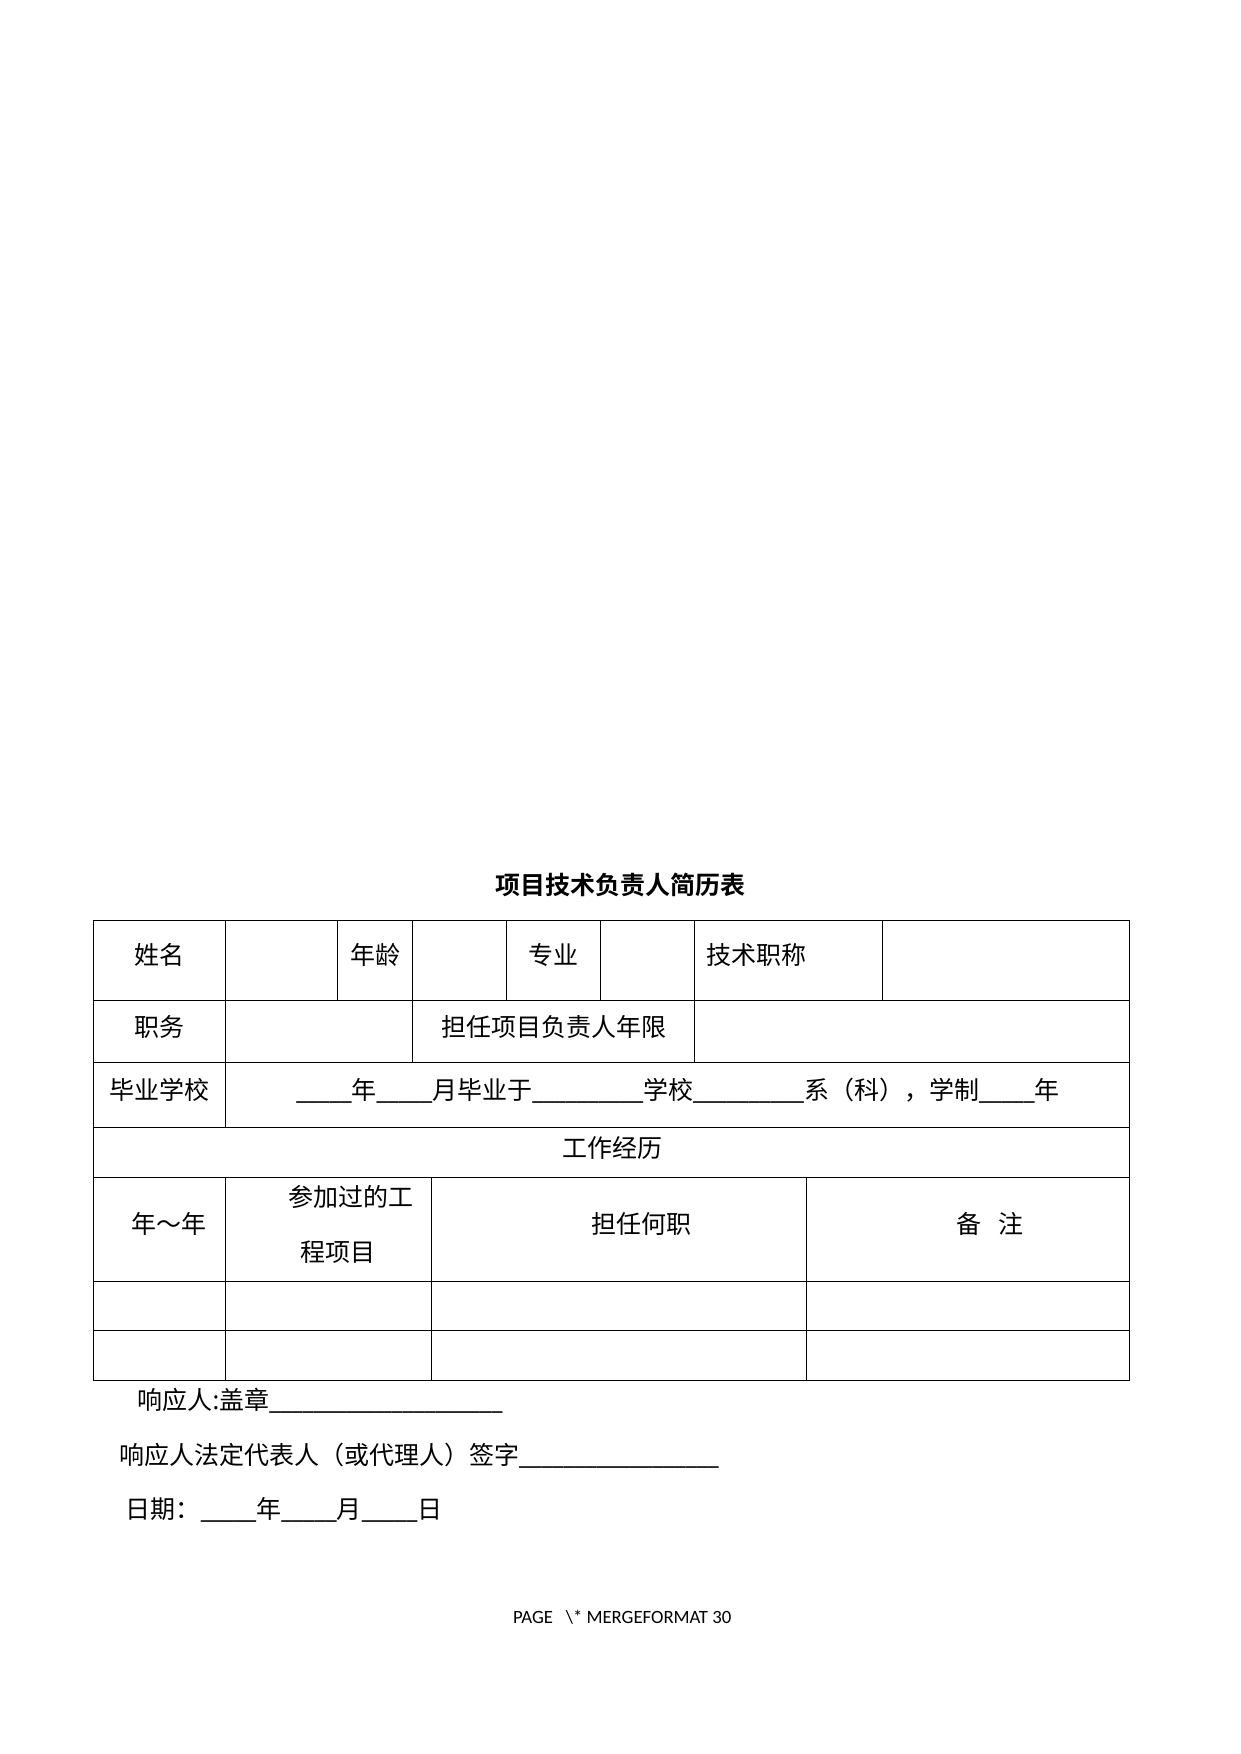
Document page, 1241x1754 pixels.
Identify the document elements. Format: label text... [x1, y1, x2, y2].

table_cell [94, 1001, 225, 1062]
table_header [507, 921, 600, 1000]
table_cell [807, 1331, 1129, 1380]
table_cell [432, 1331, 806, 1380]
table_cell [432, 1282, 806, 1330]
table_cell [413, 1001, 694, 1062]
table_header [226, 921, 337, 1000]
text 项目技术负责人简历表 [112, 865, 1128, 901]
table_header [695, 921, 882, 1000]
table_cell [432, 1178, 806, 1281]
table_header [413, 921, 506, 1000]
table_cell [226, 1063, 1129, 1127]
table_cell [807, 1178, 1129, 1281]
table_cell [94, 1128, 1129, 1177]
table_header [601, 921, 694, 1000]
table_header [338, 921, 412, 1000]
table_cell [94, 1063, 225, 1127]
text 日期：_____年_____月_____日 [112, 1489, 1128, 1526]
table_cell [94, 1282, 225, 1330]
text 响应人法定代表人（或代理人）签字__________________ [112, 1435, 1128, 1471]
text 响应人:盖章_____________________ [112, 1381, 1128, 1417]
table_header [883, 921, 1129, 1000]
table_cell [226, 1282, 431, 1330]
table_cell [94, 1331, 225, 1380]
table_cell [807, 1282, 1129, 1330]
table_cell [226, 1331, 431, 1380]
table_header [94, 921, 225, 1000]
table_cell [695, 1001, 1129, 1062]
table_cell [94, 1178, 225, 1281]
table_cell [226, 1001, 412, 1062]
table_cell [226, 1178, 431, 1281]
